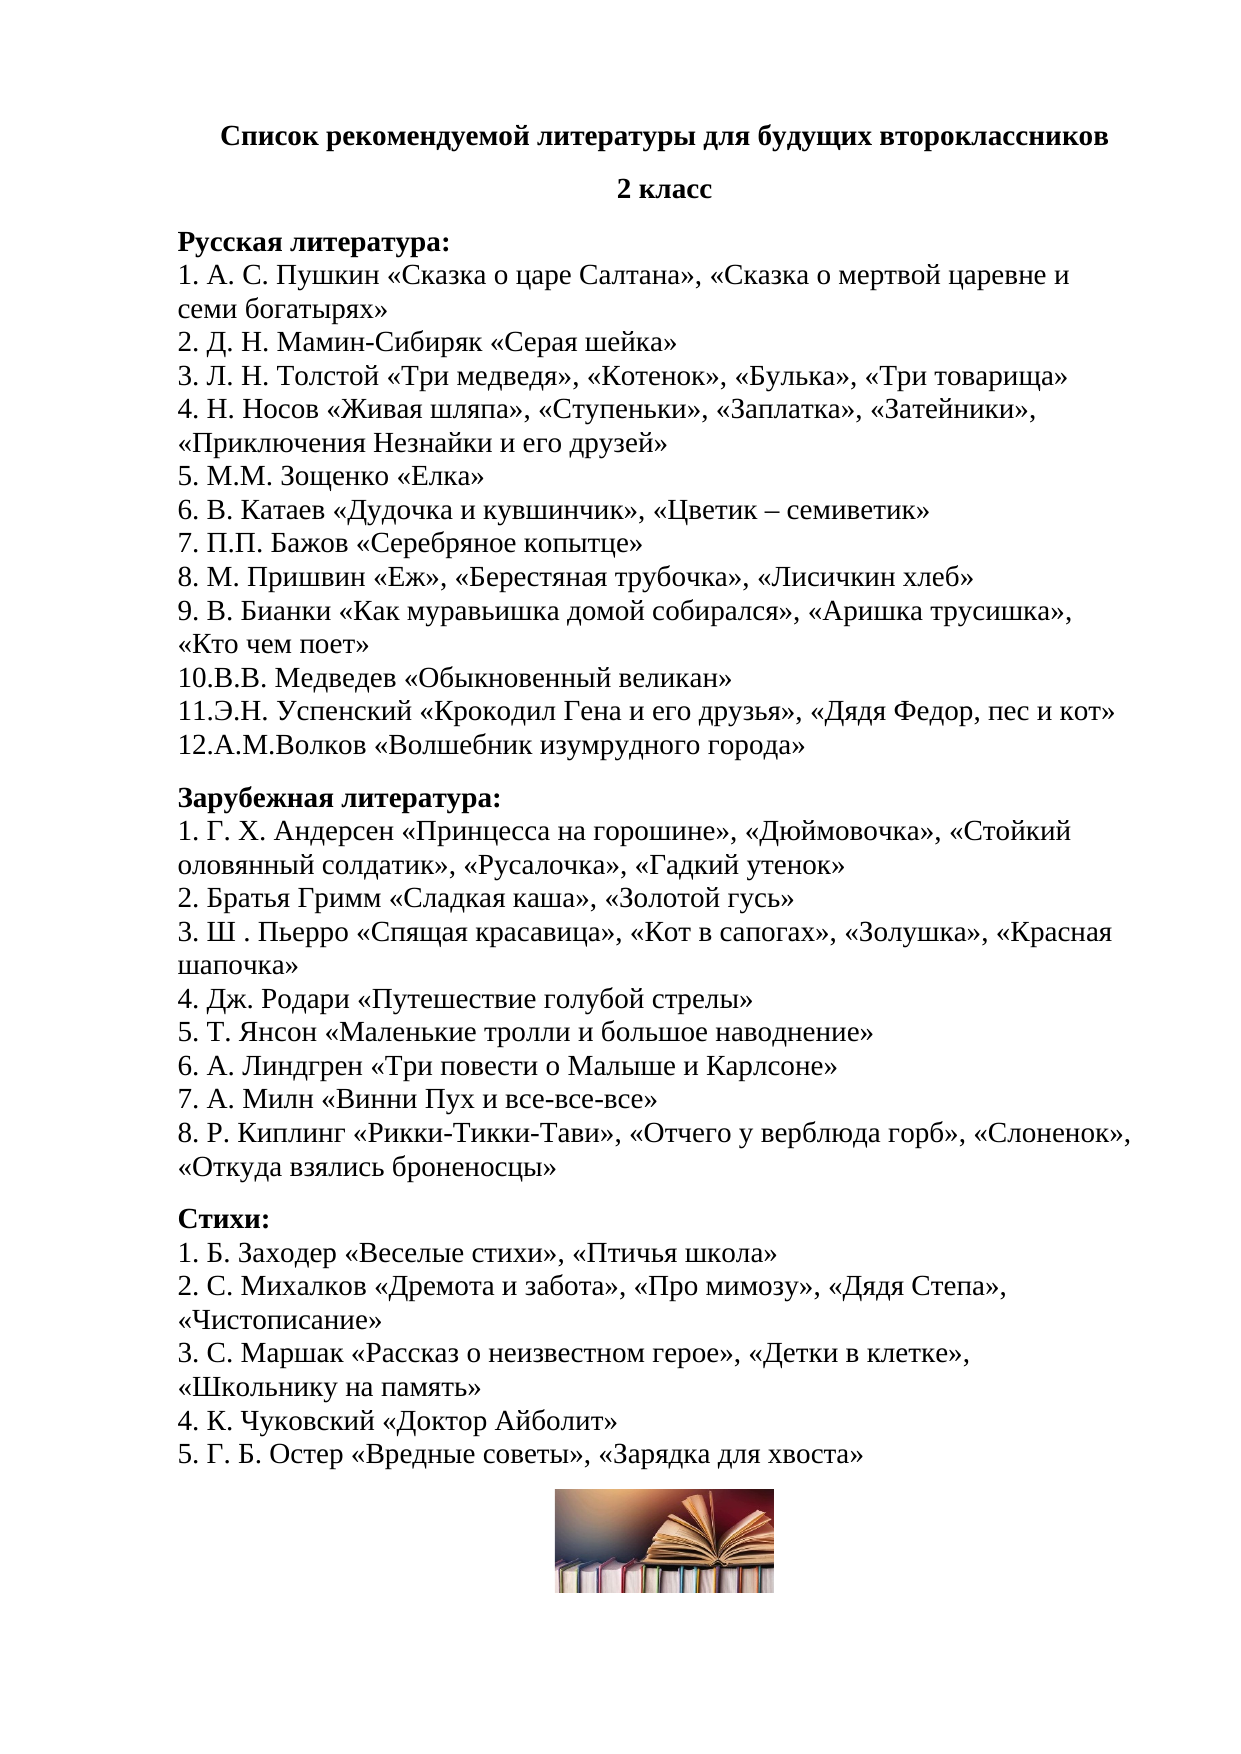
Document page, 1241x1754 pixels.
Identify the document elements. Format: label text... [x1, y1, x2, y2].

text Русская литература: [177, 224, 1152, 257]
text 4. Н. Носов «Живая шляпа», «Ступеньки», «Заплатка», «Затейники», [177, 391, 1152, 425]
text 2 класс [177, 171, 1152, 204]
text оловянный солдатик», «Русалочка», «Гадкий утенок» [177, 847, 1152, 880]
text 6. В. Катаев «Дудочка и кувшинчик», «Цветик – семиветик» [177, 492, 1152, 526]
text 1. А. С. Пушкин «Сказка о царе Салтана», «Сказка о мертвой царевне и [177, 257, 1152, 291]
text 3. Л. Н. Толстой «Три медведя», «Котенок», «Булька», «Три товарища» [177, 358, 1152, 391]
text «Школьнику на память» [177, 1369, 1152, 1403]
text семи богатырях» [177, 291, 1152, 324]
text шапочка» [177, 947, 1152, 981]
text 4. К. Чуковский «Доктор Айболит» [177, 1403, 1152, 1436]
text 8. Р. Киплинг «Рикки-Тикки-Тави», «Отчего у верблюда горб», «Слоненок», [177, 1115, 1152, 1149]
text «Чистописание» [177, 1302, 1152, 1336]
text 1. Г. Х. Андерсен «Принцесса на горошине», «Дюймовочка», «Стойкий [177, 813, 1152, 847]
text 2. Д. Н. Мамин-Сибиряк «Серая шейка» [177, 324, 1152, 358]
text Стихи: [177, 1201, 1152, 1235]
text 8. М. Пришвин «Еж», «Берестяная трубочка», «Лисичкин хлеб» [177, 559, 1152, 593]
text 5. Т. Янсон «Маленькие тролли и большое наводнение» [177, 1014, 1152, 1048]
text 5. Г. Б. Остер «Вредные советы», «Зарядка для хвоста» [177, 1436, 1152, 1470]
text 10.В.В. Медведев «Обыкновенный великан» [177, 660, 1152, 693]
text 6. А. Линдгрен «Три повести о Малыше и Карлсоне» [177, 1048, 1152, 1082]
text 12.А.М.Волков «Волшебник изумрудного города» [177, 727, 1152, 760]
text «Кто чем поет» [177, 626, 1152, 660]
text 7. П.П. Бажов «Серебряное копытце» [177, 526, 1152, 559]
text «Приключения Незнайки и его друзей» [177, 425, 1152, 458]
text Список рекомендуемой литературы для будущих второклассников [177, 118, 1152, 152]
text 1. Б. Заходер «Веселые стихи», «Птичья школа» [177, 1235, 1152, 1268]
text Зарубежная литература: [177, 780, 1152, 813]
text 4. Дж. Родари «Путешествие голубой стрелы» [177, 981, 1152, 1014]
text 7. А. Милн «Винни Пух и все-все-все» [177, 1082, 1152, 1115]
text 3. С. Маршак «Рассказ о неизвестном герое», «Детки в клетке», [177, 1336, 1152, 1369]
text 2. Братья Гримм «Сладкая каша», «Золотой гусь» [177, 880, 1152, 914]
text 9. В. Бианки «Как муравьишка домой собирался», «Аришка трусишка», [177, 593, 1152, 626]
text 2. С. Михалков «Дремота и забота», «Про мимозу», «Дядя Степа», [177, 1268, 1152, 1302]
text «Откуда взялись броненосцы» [177, 1149, 1152, 1182]
text 5. М.М. Зощенко «Елка» [177, 458, 1152, 492]
text 11.Э.Н. Успенский «Крокодил Гена и его друзья», «Дядя Федор, пес и кот» [177, 693, 1152, 727]
text 3. Ш . Пьерро «Спящая красавица», «Кот в сапогах», «Золушка», «Красная [177, 914, 1152, 947]
picture [554, 1489, 774, 1593]
